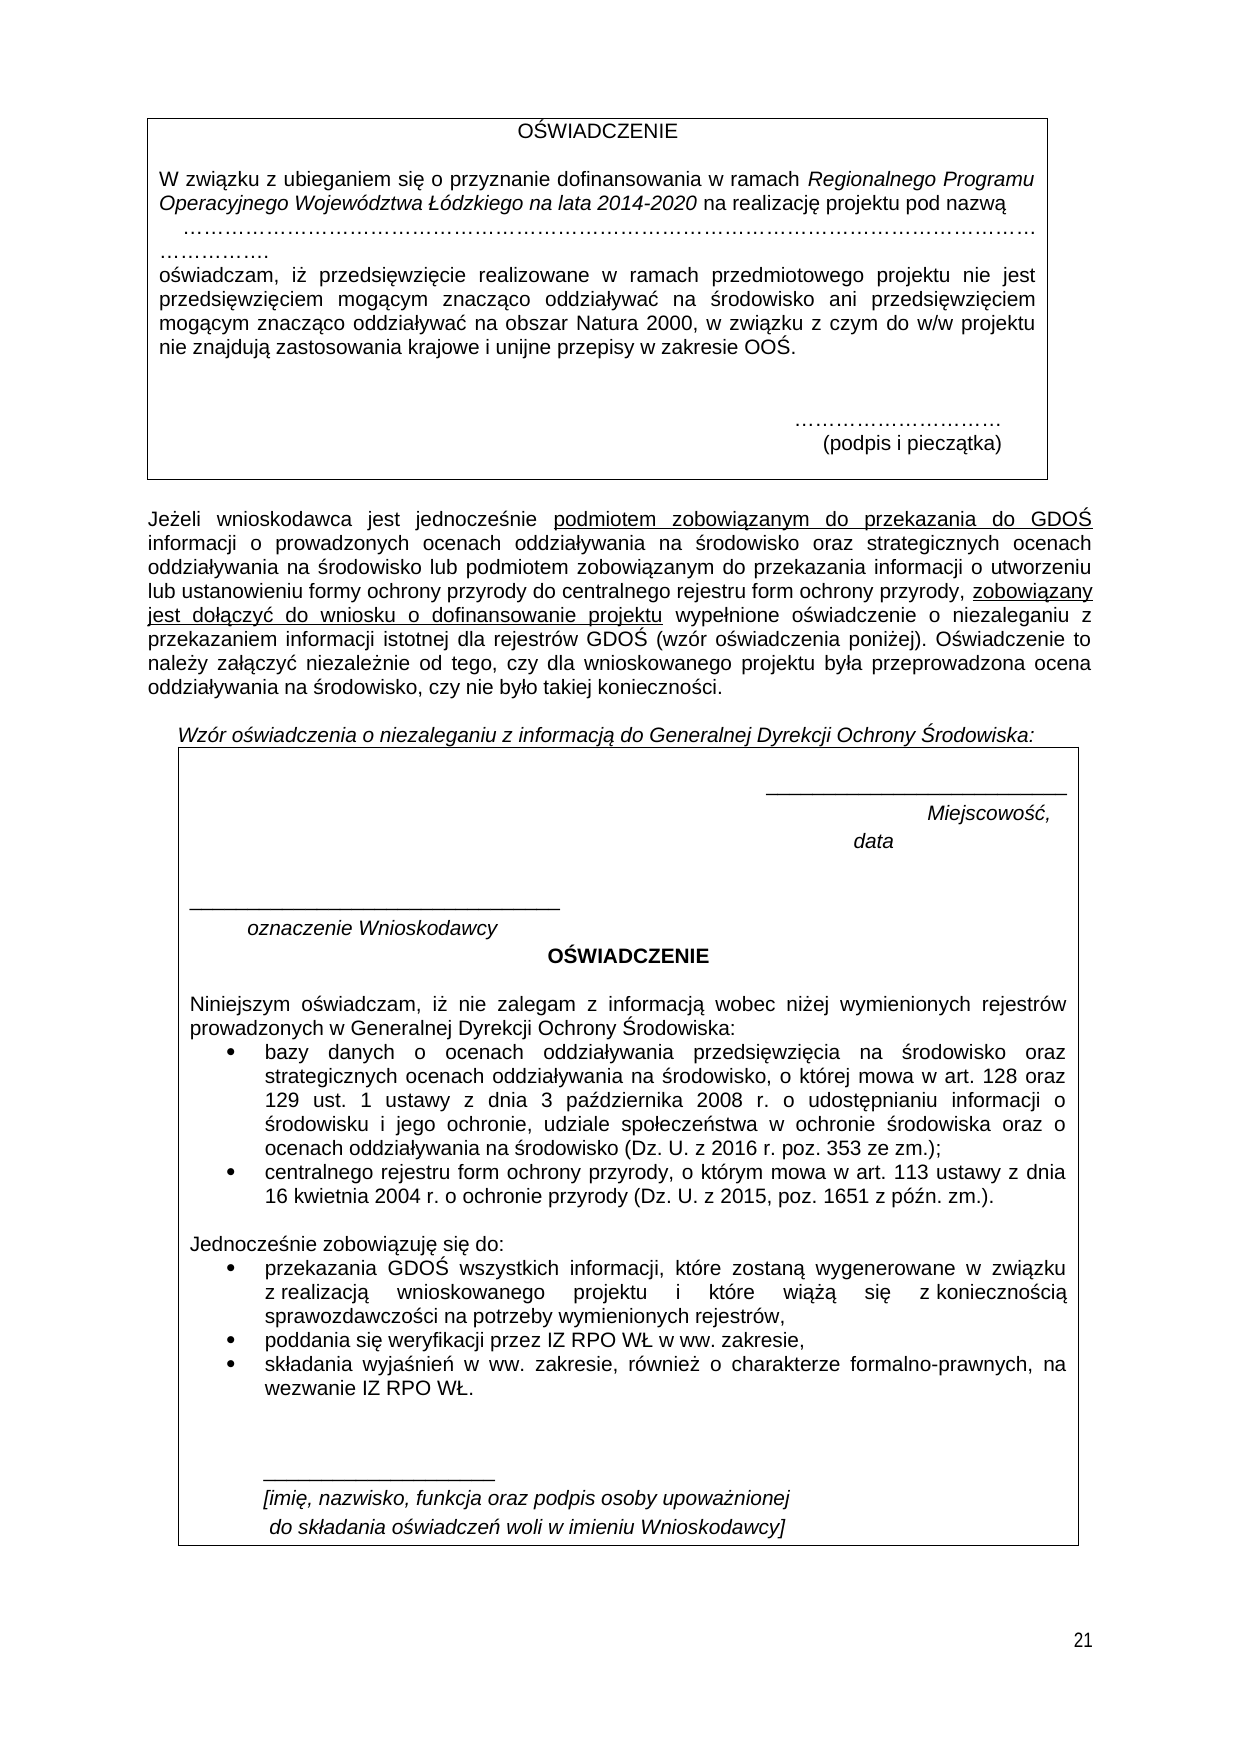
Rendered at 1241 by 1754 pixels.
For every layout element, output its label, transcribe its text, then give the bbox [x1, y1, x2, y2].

table_header __________________________ Miejscowość, data ________________________________ oznaczenie Wnioskodawcy OŚWIADCZENIE Niniejszym oświadczam, iż nie zalegam z informacją wobec niżej wymienionych rejestrów prowadzonych w Generalnej Dyrekcji Ochrony Środowiska: bazy danych o ocenach oddziaływania przedsięwzięcia na środowisko oraz strategicznych ocenach oddziaływania na środowisko, o której mowa w art. 128 oraz 129 ust. 1 ustawy z dnia 3 października 2008 r. o udostępnianiu informacji o środowisku i jego ochronie, udziale społeczeństwa w ochronie środowiska oraz o ocenach oddziaływania na środowisko (Dz. U. z 2016 r. poz. 353 ze zm.); centralnego rejestru form ochrony przyrody, o którym mowa w art. 113 ustawy z dnia 16 kwietnia 2004 r. o ochronie przyrody (Dz. U. z 2015, poz. 1651 z późn. zm.). Jednocześnie zobowiązuję się do: przekazania GDOŚ wszystkich informacji, które zostaną wygenerowane w związku z realizacją wnioskowanego projektu i które wiążą się z koniecznością sprawozdawczości na potrzeby wymienionych rejestrów, poddania się weryfikacji przez IZ RPO WŁ w ww. zakresie, składania wyjaśnień w ww. zakresie, również o charakterze formalno-prawnych, na wezwanie IZ RPO WŁ. ____________________ [imię, nazwisko, funkcja oraz podpis osoby upoważnionej do składania oświadczeń woli w imieniu Wnioskodawcy] [179, 748, 1078, 1544]
text Wzór oświadczenia o niezaleganiu z informacją do Generalnej Dyrekcji Ochrony Środowiska: [177, 723, 1093, 747]
text Jeżeli wnioskodawca jest jednocześnie podmiotem zobowiązanym do przekazania do GDOŚ informacji o prowadzonych ocenach oddziaływania na środowisko oraz strategicznych ocenach oddziaływania na środowisko lub podmiotem zobowiązanym do przekazania informacji o utworzeniu lub ustanowieniu formy ochrony przyrody do centralnego rejestru form ochrony przyrody, zobowiązany jest dołączyć do wniosku o dofinansowanie projektu wypełnione oświadczenie o niezaleganiu z przekazaniem informacji istotnej dla rejestrów GDOŚ (wzór oświadczenia poniżej). Oświadczenie to należy załączyć niezależnie od tego, czy dla wnioskowanego projektu była przeprowadzona ocena oddziaływania na środowisko, czy nie było takiej konieczności. [148, 507, 1093, 699]
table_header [148, 119, 1047, 478]
